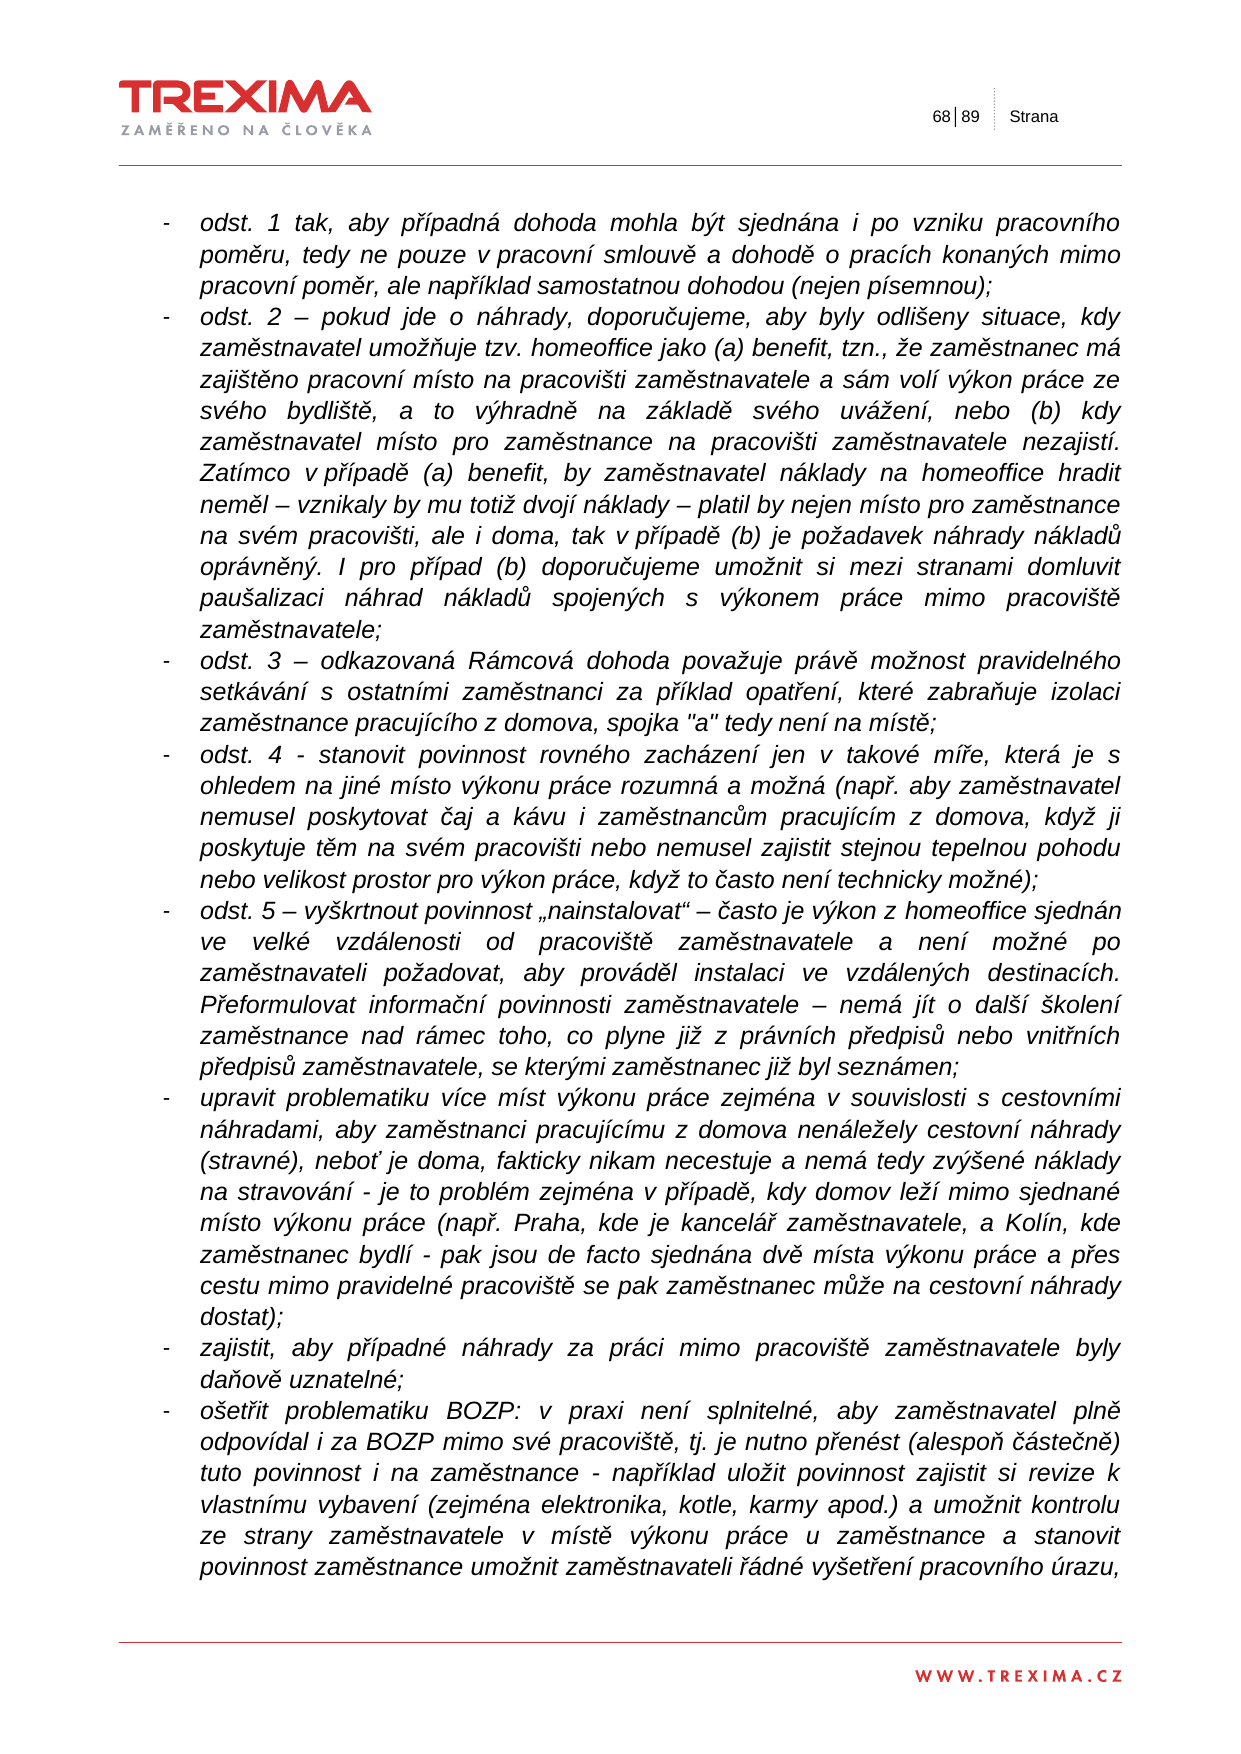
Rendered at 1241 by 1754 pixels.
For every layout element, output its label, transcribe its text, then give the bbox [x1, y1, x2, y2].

list odst. 3 – odkazovaná Rámcová dohoda považuje právě možnost pravidelného setkávání s ostatními zaměstnanci za příklad opatření, které zabraňuje izolaci zaměstnance pracujícího z domova, spojka "a" tedy není na místě; [162, 644, 1122, 738]
list odst. 4 - stanovit povinnost rovného zacházení jen v takové míře, která je s ohledem na jiné místo výkonu práce rozumná a možná (např. aby zaměstnavatel nemusel poskytovat čaj a kávu i zaměstnancům pracujícím z domova, když ji poskytuje těm na svém pracovišti nebo nemusel zajistit stejnou tepelnou pohodu nebo velikost prostor pro výkon práce, když to často není technicky možné); [162, 738, 1122, 894]
list odst. 5 – vyškrtnout povinnost „nainstalovat“ – často je výkon z homeoffice sjednán ve velké vzdálenosti od pracoviště zaměstnavatele a není možné po zaměstnavateli požadovat, aby prováděl instalaci ve vzdálených destinacích. Přeformulovat informační povinnosti zaměstnavatele – nemá jít o další školení zaměstnance nad rámec toho, co plyne již z právních předpisů nebo vnitřních předpisů zaměstnavatele, se kterými zaměstnanec již byl seznámen; [162, 894, 1122, 1082]
list odst. 1 tak, aby případná dohoda mohla být sjednána i po vzniku pracovního poměru, tedy ne pouze v pracovní smlouvě a dohodě o pracích konaných mimo pracovní poměr, ale například samostatnou dohodou (nejen písemnou); [162, 207, 1122, 301]
list zajistit, aby případné náhrady za práci mimo pracoviště zaměstnavatele byly daňově uznatelné; [162, 1332, 1122, 1394]
list upravit problematiku více míst výkonu práce zejména v souvislosti s cestovními náhradami, aby zaměstnanci pracujícímu z domova nenáležely cestovní náhrady (stravné), neboť je doma, fakticky nikam necestuje a nemá tedy zvýšené náklady na stravování - je to problém zejména v případě, kdy domov leží mimo sjednané místo výkonu práce (např. Praha, kde je kancelář zaměstnavatele, a Kolín, kde zaměstnanec bydlí - pak jsou de facto sjednána dvě místa výkonu práce a přes cestu mimo pravidelné pracoviště se pak zaměstnanec může na cestovní náhrady dostat); [162, 1082, 1122, 1332]
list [162, 1394, 1122, 1582]
list odst. 2 – pokud jde o náhrady, doporučujeme, aby byly odlišeny situace, kdy zaměstnavatel umožňuje tzv. homeoffice jako (a) benefit, tzn., že zaměstnanec má zajištěno pracovní místo na pracovišti zaměstnavatele a sám volí výkon práce ze svého bydliště, a to výhradně na základě svého uvážení, nebo (b) kdy zaměstnavatel místo pro zaměstnance na pracovišti zaměstnavatele nezajistí. Zatímco v případě (a) benefit, by zaměstnavatel náklady na homeoffice hradit neměl – vznikaly by mu totiž dvojí náklady – platil by nejen místo pro zaměstnance na svém pracovišti, ale i doma, tak v případě (b) je požadavek náhrady nákladů oprávněný. I pro případ (b) doporučujeme umožnit si mezi stranami domluvit paušalizaci náhrad nákladů spojených s výkonem práce mimo pracoviště zaměstnavatele; [162, 301, 1122, 644]
